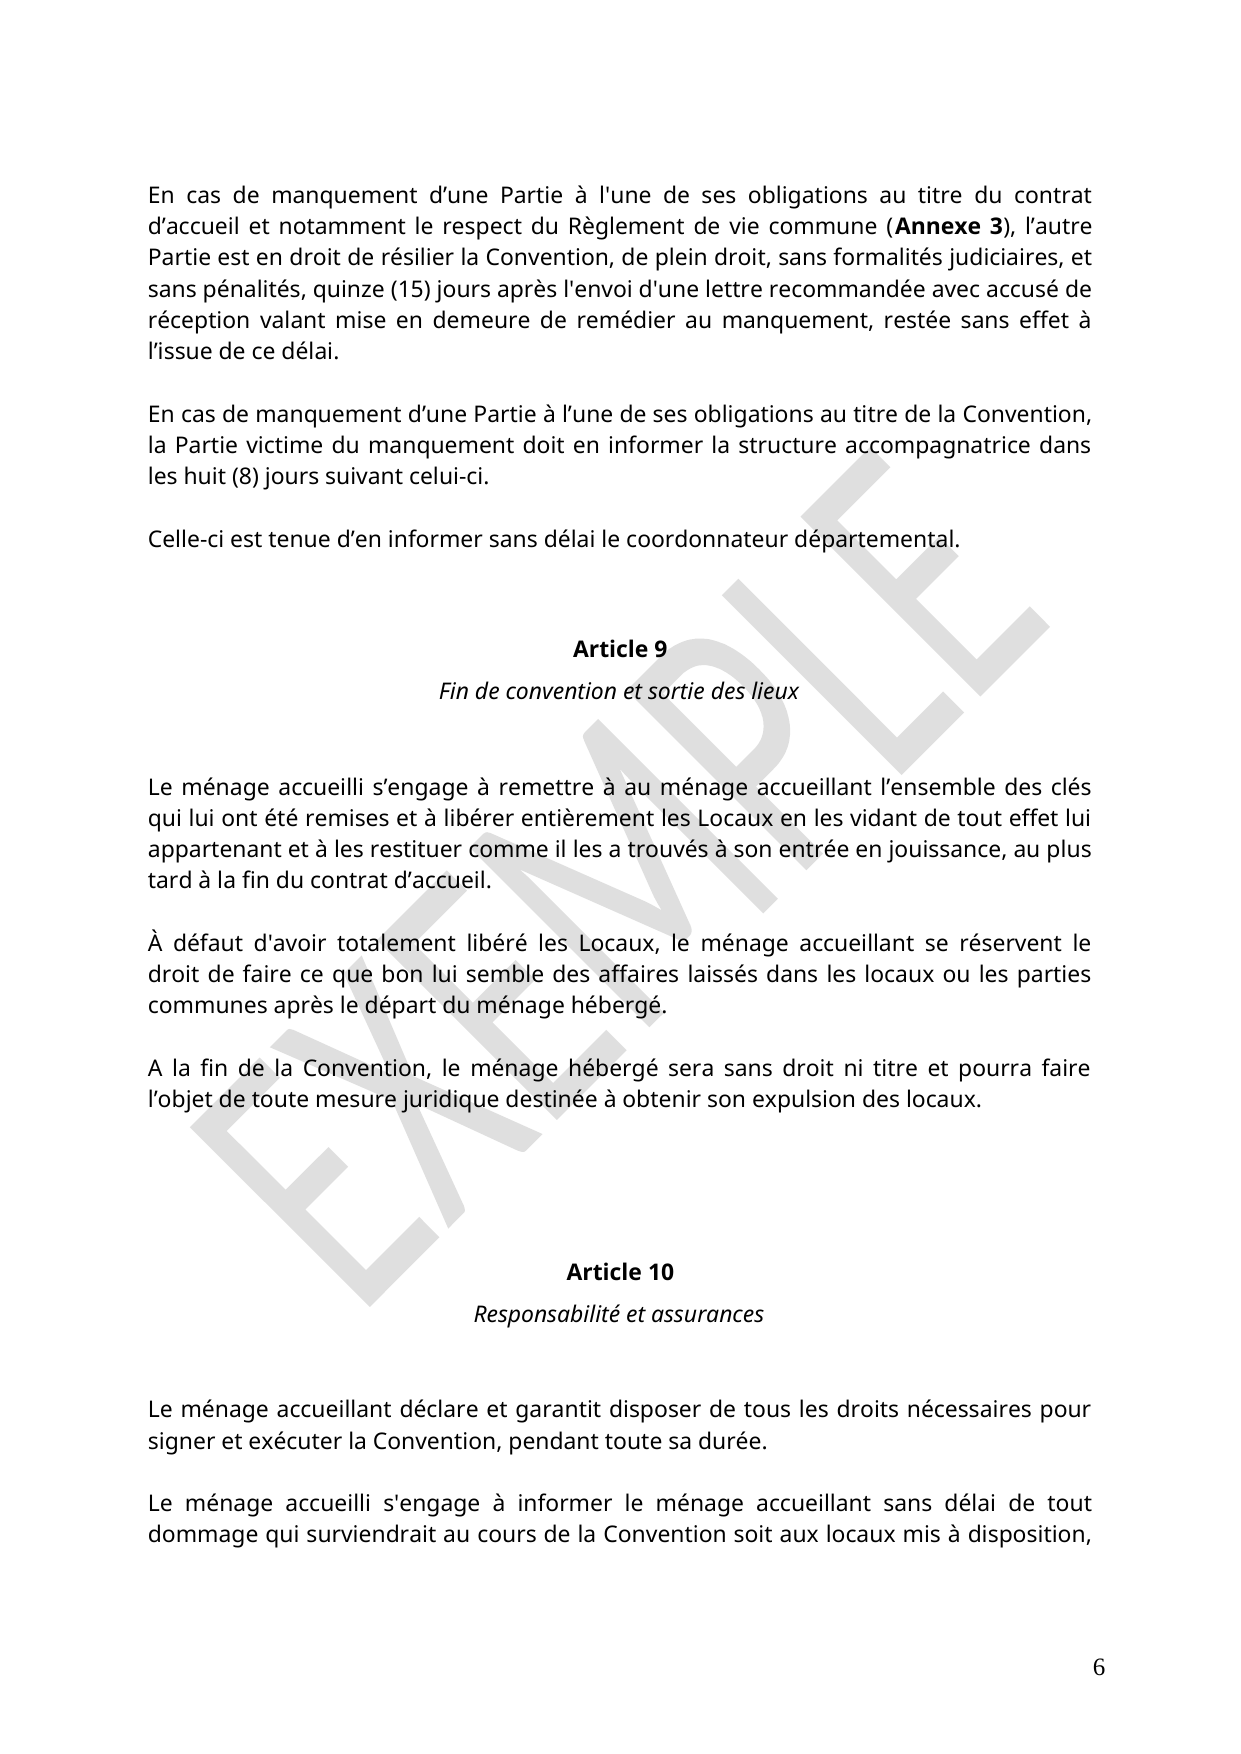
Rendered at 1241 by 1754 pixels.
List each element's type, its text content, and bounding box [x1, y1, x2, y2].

text Fin de convention et sortie des lieux [148, 675, 1093, 706]
text En cas de manquement d’une Partie à l'une de ses obligations au titre du contrat d’accueil et notamment le respect du Règlement de vie commune (Annexe 3), l’autre Partie est en droit de résilier la Convention, de plein droit, sans formalités judiciaires, et sans pénalités, quinze (15) jours après l'envoi d'une lettre recommandée avec accusé de réception valant mise en demeure de remédier au manquement, restée sans effet à l’issue de ce délai. [148, 179, 1093, 366]
text Responsabilité et assurances [148, 1298, 1093, 1329]
text Article 10 [148, 1256, 1093, 1287]
text À défaut d'avoir totalement libéré les Locaux, le ménage accueillant se réservent le droit de faire ce que bon lui semble des affaires laissés dans les locaux ou les parties communes après le départ du ménage hébergé. [148, 927, 1093, 1021]
text A la fin de la Convention, le ménage hébergé sera sans droit ni titre et pourra faire l’objet de toute mesure juridique destinée à obtenir son expulsion des locaux. [148, 1052, 1093, 1114]
text Article 9 [148, 633, 1093, 664]
text En cas de manquement d’une Partie à l’une de ses obligations au titre de la Convention, la Partie victime du manquement doit en informer la structure accompagnatrice dans les huit (8) jours suivant celui-ci. [148, 398, 1093, 491]
text Le ménage accueilli s’engage à remettre à au ménage accueillant l’ensemble des clés qui lui ont été remises et à libérer entièrement les Locaux en les vidant de tout effet lui appartenant et à les restituer comme il les a trouvés à son entrée en jouissance, au plus tard à la fin du contrat d’accueil. [148, 771, 1093, 896]
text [148, 1487, 1093, 1550]
text Le ménage accueillant déclare et garantit disposer de tous les droits nécessaires pour signer et exécuter la Convention, pendant toute sa durée. [148, 1393, 1093, 1456]
text Celle-ci est tenue d’en informer sans délai le coordonnateur départemental. [148, 523, 1093, 554]
